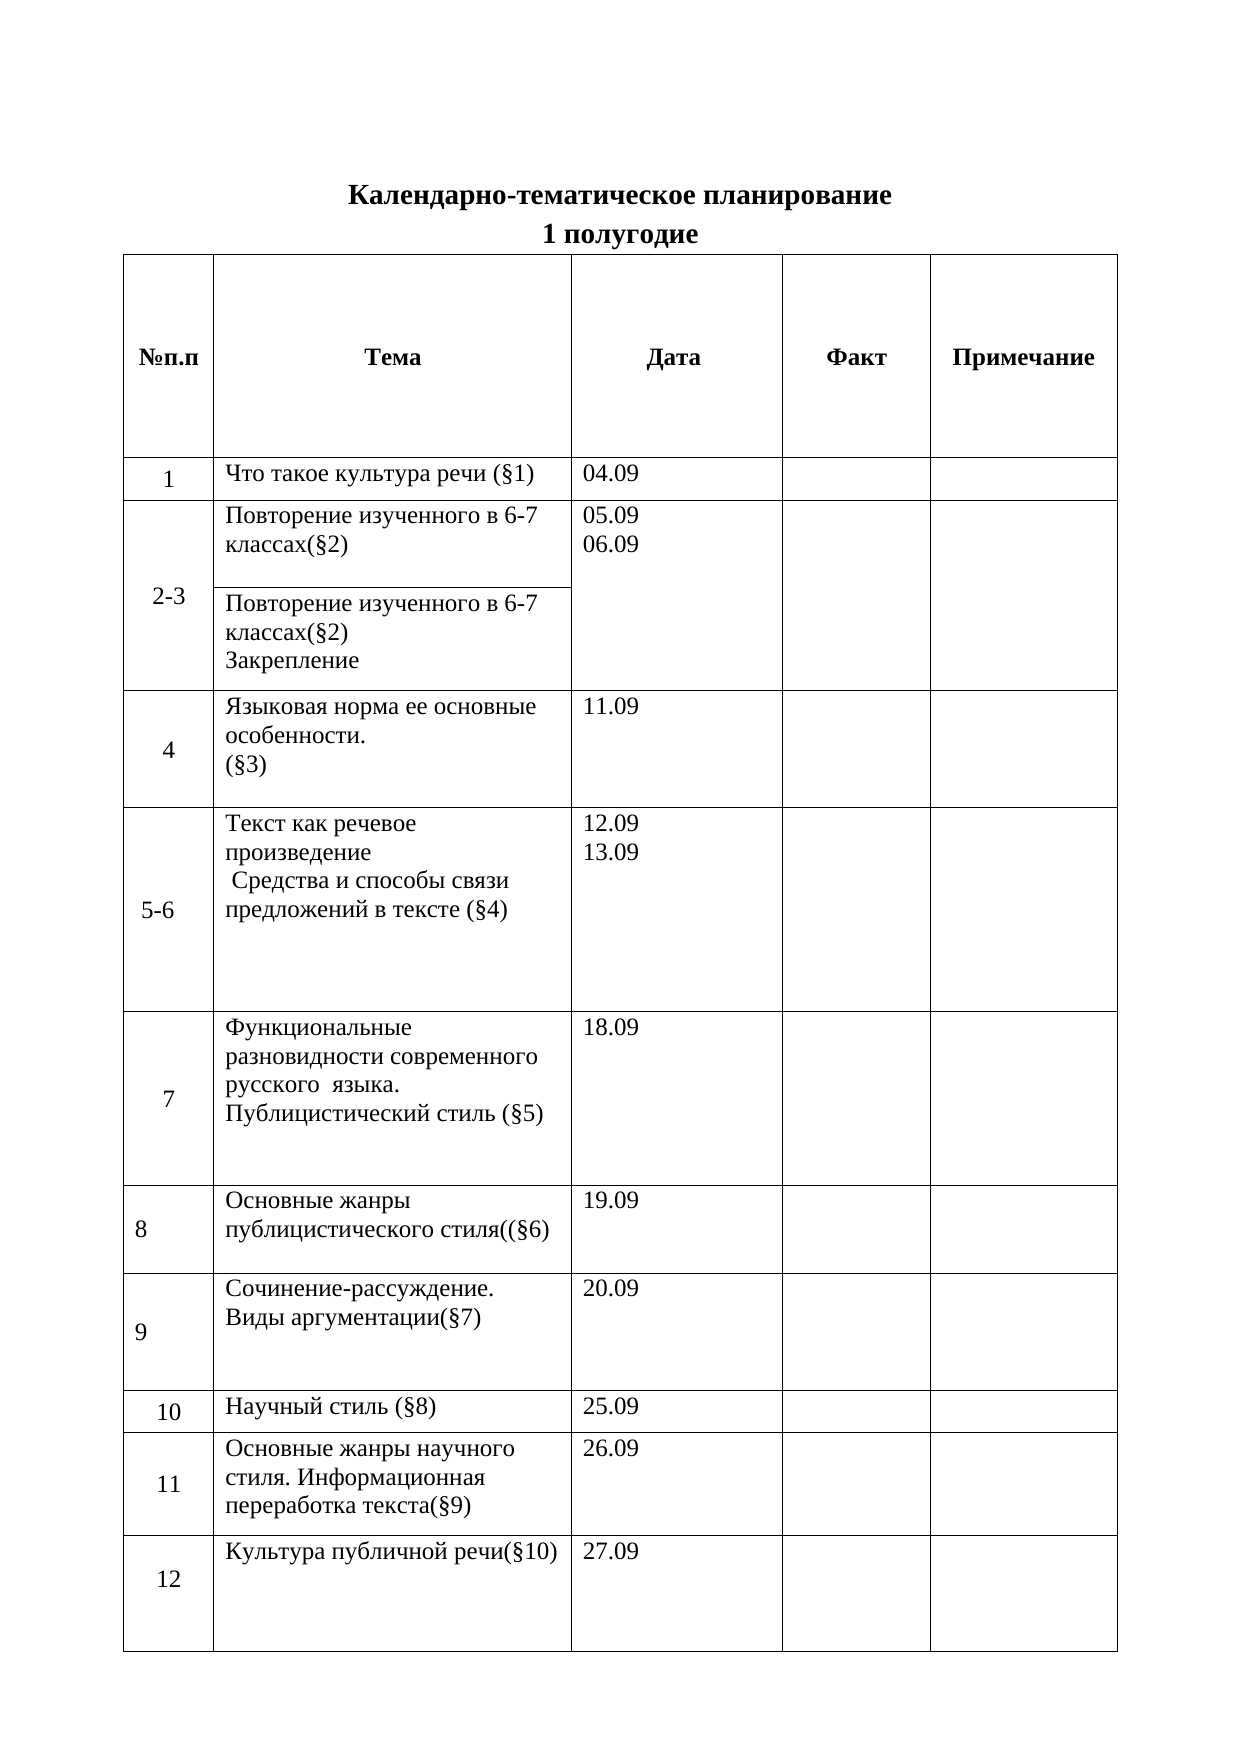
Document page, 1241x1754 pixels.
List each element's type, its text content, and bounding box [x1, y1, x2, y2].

table_cell 18.09 [572, 1012, 782, 1184]
table_cell [931, 1012, 1117, 1184]
table_cell [783, 1012, 930, 1184]
text 1 полугодие [118, 216, 1122, 249]
table_cell 20.09 [572, 1274, 782, 1390]
table_cell [783, 501, 930, 690]
table_cell [783, 1536, 930, 1651]
table_cell 7 [124, 1012, 213, 1184]
table_cell Культура публичной речи(§10) [214, 1536, 571, 1651]
table_cell [931, 458, 1117, 499]
table_cell [783, 1433, 930, 1535]
table_cell [931, 1274, 1117, 1390]
table_cell 04.09 [572, 458, 782, 499]
table_cell [931, 1536, 1117, 1651]
table_cell Текст как речевое произведение Средства и способы связи предложений в тексте (§4) [214, 808, 571, 1011]
table_cell Повторение изученного в 6-7 классах(§2) Закрепление [214, 588, 571, 690]
table_header №п.п [124, 255, 213, 457]
table_cell Что такое культура речи (§1) [214, 458, 571, 499]
table_cell 26.09 [572, 1433, 782, 1535]
table_cell [931, 691, 1117, 807]
table_cell Языковая норма ее основные особенности. (§3) [214, 691, 571, 807]
table_cell [931, 1391, 1117, 1432]
table_cell [783, 1391, 930, 1432]
table_cell 8 [124, 1186, 213, 1272]
table_cell [783, 1186, 930, 1272]
table_cell 9 [124, 1274, 213, 1390]
table_cell Научный стиль (§8) [214, 1391, 571, 1432]
table_cell Повторение изученного в 6-7 классах(§2) [214, 501, 571, 587]
table_cell [783, 691, 930, 807]
table_cell Основные жанры публицистического стиля((§6) [214, 1186, 571, 1272]
table_cell [931, 808, 1117, 1011]
table_header Дата [572, 255, 782, 457]
table_cell 4 [124, 691, 213, 807]
table_cell [783, 1274, 930, 1390]
table_cell Сочинение-рассуждение. Виды аргументации(§7) [214, 1274, 571, 1390]
table_header Примечание [931, 255, 1117, 457]
table_cell [931, 501, 1117, 690]
text Календарно-тематическое планирование [118, 177, 1122, 211]
table_cell [783, 808, 930, 1011]
table_cell 05.09 06.09 [572, 501, 782, 690]
table_cell 19.09 [572, 1186, 782, 1272]
table_cell 12.09 13.09 [572, 808, 782, 1011]
table_cell Функциональные разновидности современного русского языка. Публицистический стиль (§5) [214, 1012, 571, 1184]
table_cell 11.09 [572, 691, 782, 807]
table_header Тема [214, 255, 571, 457]
table_cell [783, 458, 930, 499]
table_cell [931, 1433, 1117, 1535]
table_cell 2-3 [124, 501, 213, 690]
table_cell 1 [124, 458, 213, 499]
table_cell 12 [124, 1536, 213, 1651]
table_cell 5-6 [124, 808, 213, 1011]
table_cell 10 [124, 1391, 213, 1432]
table_cell 27.09 [572, 1536, 782, 1651]
table_cell 11 [124, 1433, 213, 1535]
table_cell [931, 1186, 1117, 1272]
table_header Факт [783, 255, 930, 457]
table_cell 25.09 [572, 1391, 782, 1432]
table_cell Основные жанры научного стиля. Информационная переработка текста(§9) [214, 1433, 571, 1535]
